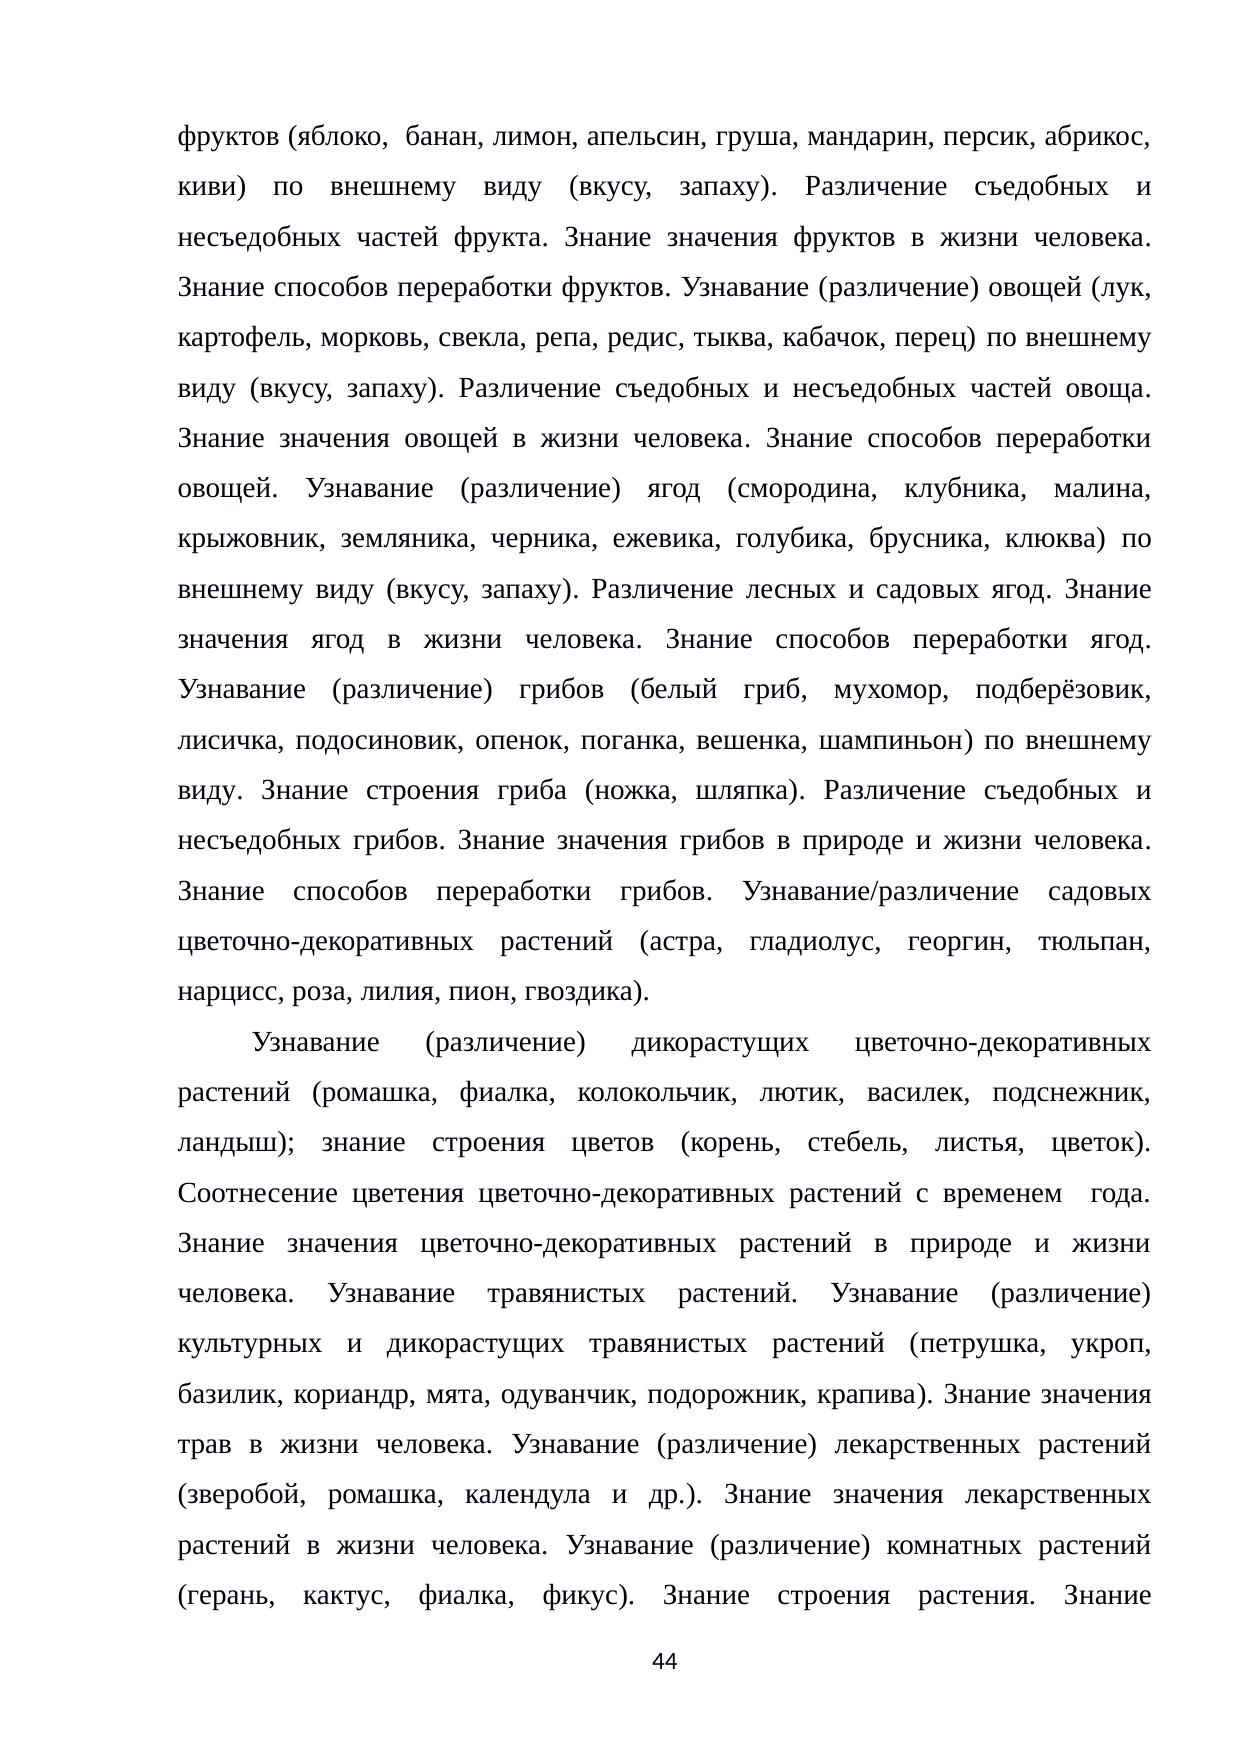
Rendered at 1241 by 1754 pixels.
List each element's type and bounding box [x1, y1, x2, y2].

text [177, 1024, 1152, 1611]
text [177, 118, 1152, 1007]
